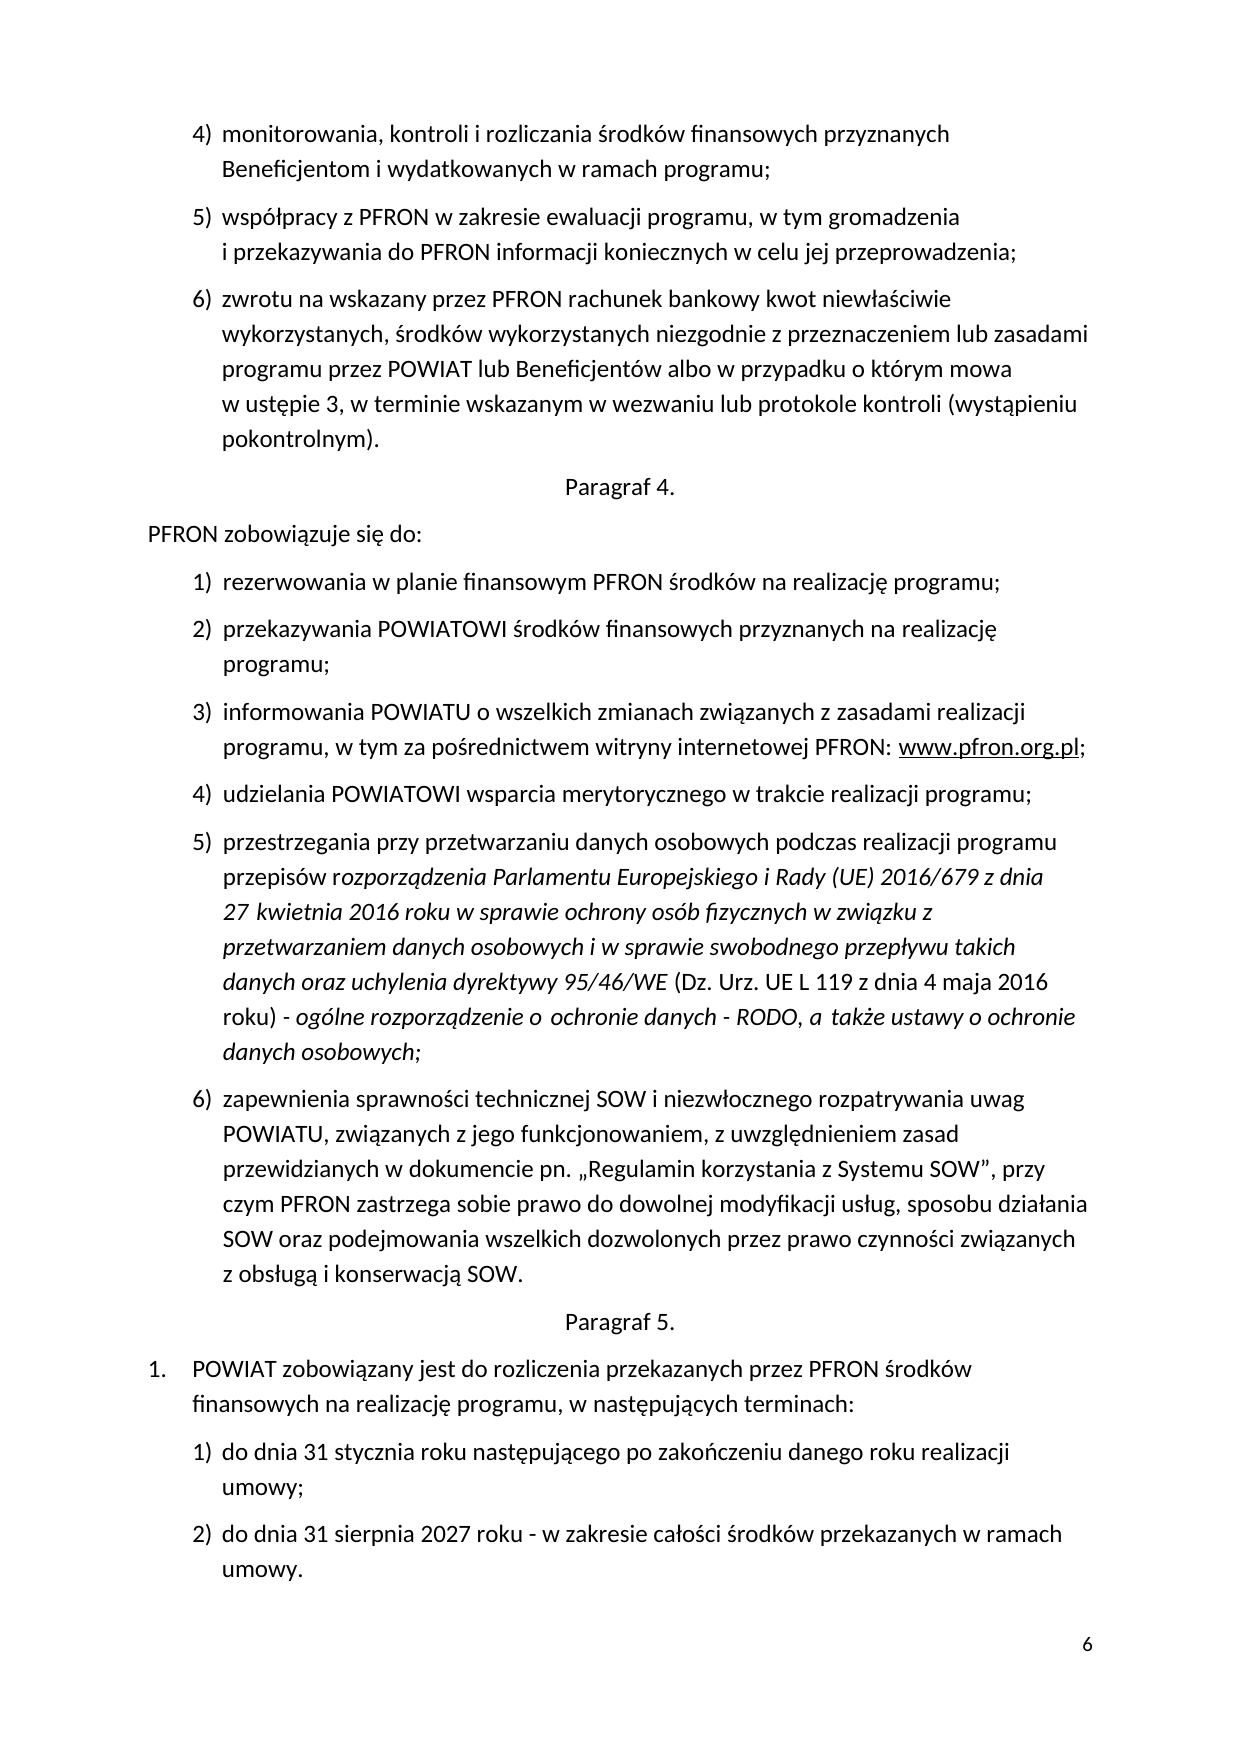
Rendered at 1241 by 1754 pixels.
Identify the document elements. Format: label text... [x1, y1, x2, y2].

text Paragraf 4. [148, 471, 1092, 501]
list zwrotu na wskazany przez PFRON rachunek bankowy kwot niewłaściwie wykorzystanych, środków wykorzystanych niezgodnie z przeznaczeniem lub zasadami programu przez POWIAT lub Beneficjentów albo w przypadku o którym mowa w ustępie 3, w terminie wskazanym w wezwaniu lub protokole kontroli (wystąpieniu pokontrolnym). [192, 283, 1092, 454]
list rezerwowania w planie finansowym PFRON środków na realizację programu; [192, 566, 1092, 596]
list do dnia 31 sierpnia 2027 roku - w zakresie całości środków przekazanych w ramach umowy. [192, 1518, 1092, 1584]
list przestrzegania przy przetwarzaniu danych osobowych podczas realizacji programu przepisów rozporządzenia Parlamentu Europejskiego i Rady (UE) 2016/679 z dnia 27 kwietnia 2016 roku w sprawie ochrony osób fizycznych w związku z przetwarzaniem danych osobowych i w sprawie swobodnego przepływu takich danych oraz uchylenia dyrektywy 95/46/WE (Dz. Urz. UE L 119 z dnia 4 maja 2016 roku) - ogólne rozporządzenie o ochronie danych - RODO, a także ustawy o ochronie danych osobowych; [192, 826, 1092, 1066]
list monitorowania, kontroli i rozliczania środków finansowych przyznanych Beneficjentom i wydatkowanych w ramach programu; [192, 118, 1092, 184]
list informowania POWIATU o wszelkich zmianach związanych z zasadami realizacji programu, w tym za pośrednictwem witryny internetowej PFRON: www.pfron.org.pl; [192, 696, 1092, 761]
list przekazywania POWIATOWI środków finansowych przyznanych na realizację programu; [192, 613, 1092, 679]
list POWIAT zobowiązany jest do rozliczenia przekazanych przez PFRON środków finansowych na realizację programu, w następujących terminach: [148, 1353, 1092, 1419]
list udzielania POWIATOWI wsparcia merytorycznego w trakcie realizacji programu; [192, 778, 1092, 809]
text PFRON zobowiązuje się do: [148, 518, 1092, 549]
list zapewnienia sprawności technicznej SOW i niezwłocznego rozpatrywania uwag POWIATU, związanych z jego funkcjonowaniem, z uwzględnieniem zasad przewidzianych w dokumencie pn. „Regulamin korzystania z Systemu SOW”, przy czym PFRON zastrzega sobie prawo do dowolnej modyfikacji usług, sposobu działania SOW oraz podejmowania wszelkich dozwolonych przez prawo czynności związanych z obsługą i konserwacją SOW. [192, 1083, 1092, 1289]
list do dnia 31 stycznia roku następującego po zakończeniu danego roku realizacji umowy; [192, 1436, 1092, 1501]
text Paragraf 5. [148, 1306, 1092, 1336]
list współpracy z PFRON w zakresie ewaluacji programu, w tym gromadzenia i przekazywania do PFRON informacji koniecznych w celu jej przeprowadzenia; [192, 201, 1092, 266]
